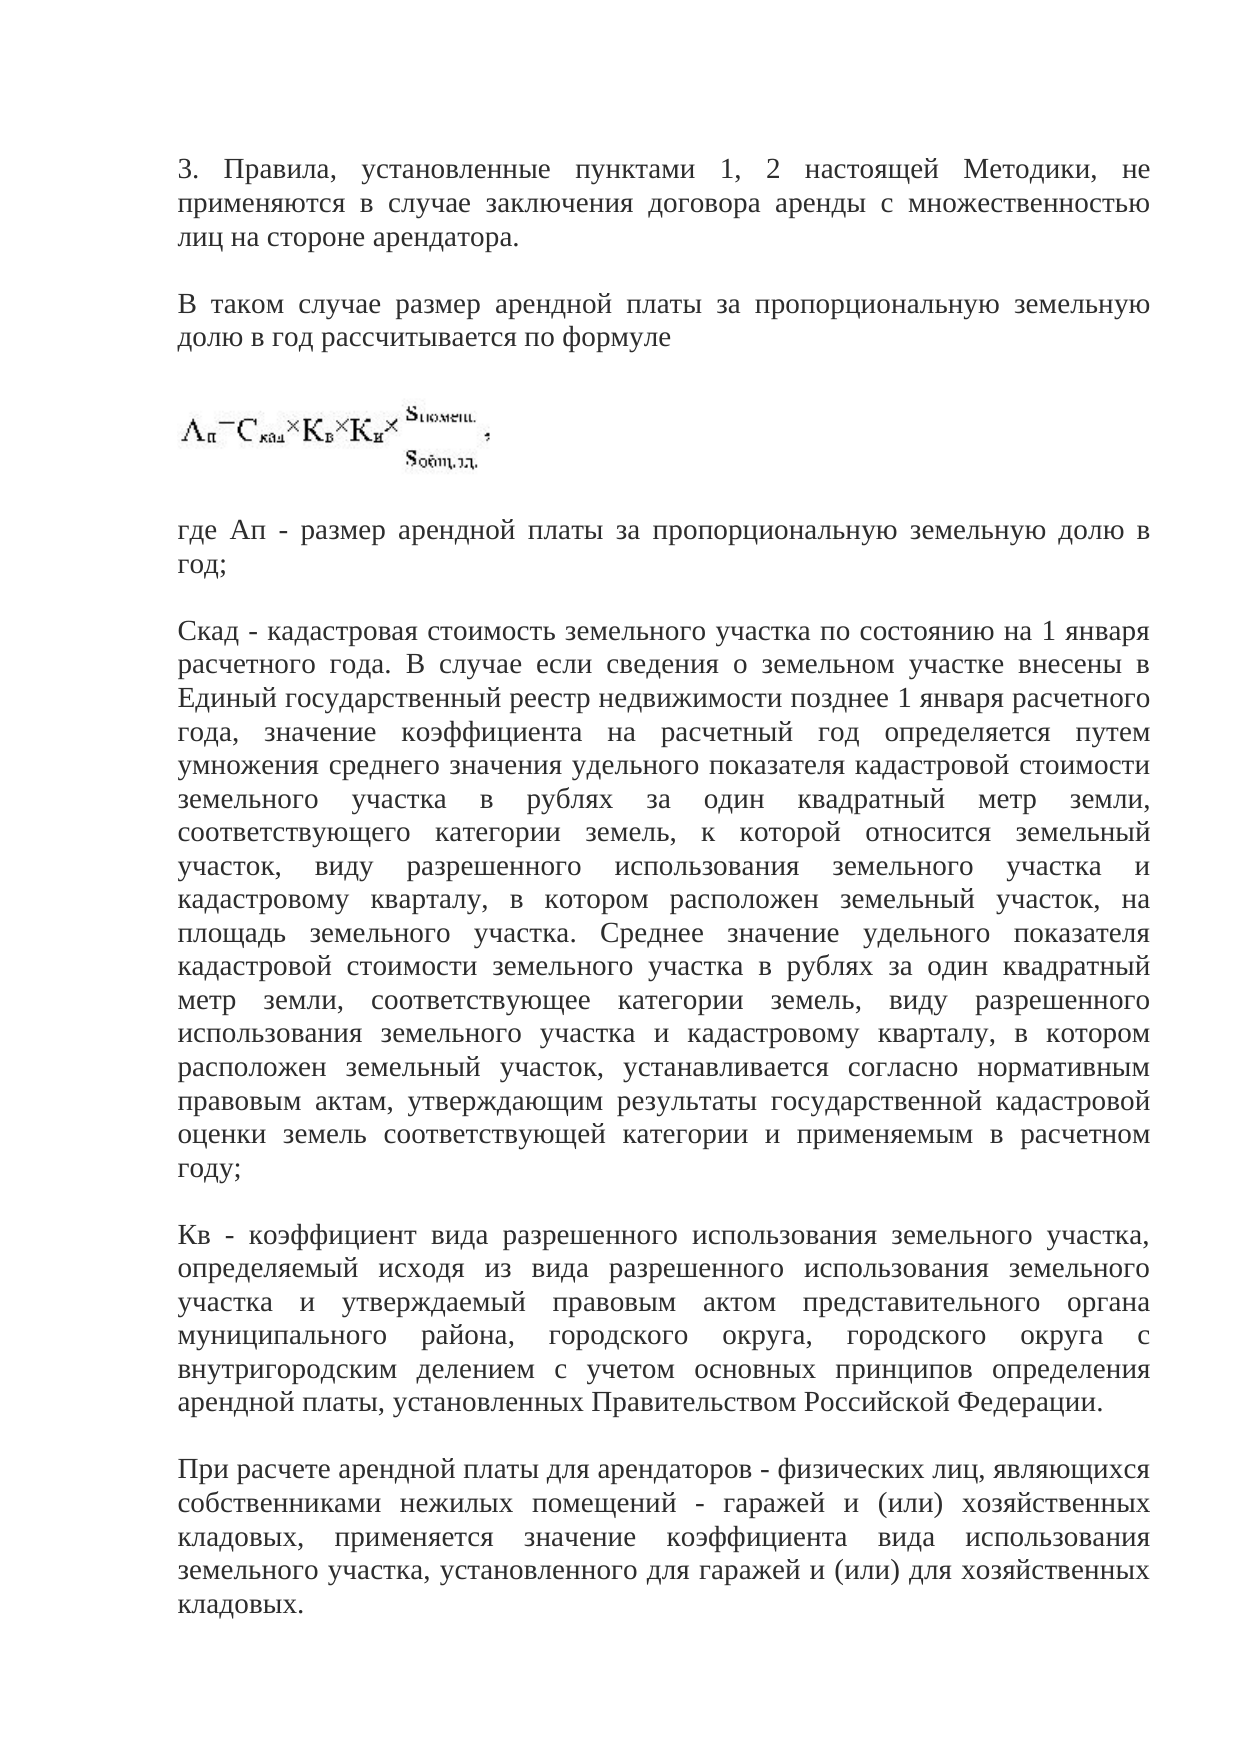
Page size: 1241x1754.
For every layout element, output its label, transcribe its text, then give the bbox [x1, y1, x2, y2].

text В таком случае размер арендной платы за пропорциональную земельную долю в год рассчитывается по формуле [177, 252, 1152, 353]
text Скад - кадастровая стоимость земельного участка по состоянию на 1 января расчетного года. В случае если сведения о земельном участке внесены в Единый государственный реестр недвижимости позднее 1 января расчетного года, значение коэффициента на расчетный год определяется путем умножения среднего значения удельного показателя кадастровой стоимости земельного участка в рублях за один квадратный метр земли, соответствующего категории земель, к которой относится земельный участок, виду разрешенного использования земельного участка и кадастровому кварталу, в котором расположен земельный участок, на площадь земельного участка. Среднее значение удельного показателя кадастровой стоимости земельного участка в рублях за один квадратный метр земли, соответствующее категории земель, виду разрешенного использования земельного участка и кадастровому кварталу, в котором расположен земельный участок, устанавливается согласно нормативным правовым актам, утверждающим результаты государственной кадастровой оценки земель соответствующей категории и применяемым в расчетном году; [177, 579, 1152, 1183]
picture [177, 386, 496, 479]
text где Ап - размер арендной платы за пропорциональную земельную долю в год; [177, 479, 1152, 579]
text 3. Правила, установленные пунктами 1, 2 настоящей Методики, не применяются в случае заключения договора аренды с множественностью лиц на стороне арендатора. [177, 118, 1152, 252]
text Кв - коэффициент вида разрешенного использования земельного участка, определяемый исходя из вида разрешенного использования земельного участка и утверждаемый правовым актом представительного органа муниципального района, городского округа, городского округа с внутригородским делением с учетом основных принципов определения арендной платы, установленных Правительством Российской Федерации. [177, 1183, 1152, 1418]
text При расчете арендной платы для арендаторов - физических лиц, являющихся собственниками нежилых помещений - гаражей и (или) хозяйственных кладовых, применяется значение коэффициента вида использования земельного участка, установленного для гаражей и (или) для хозяйственных кладовых. [177, 1418, 1152, 1619]
